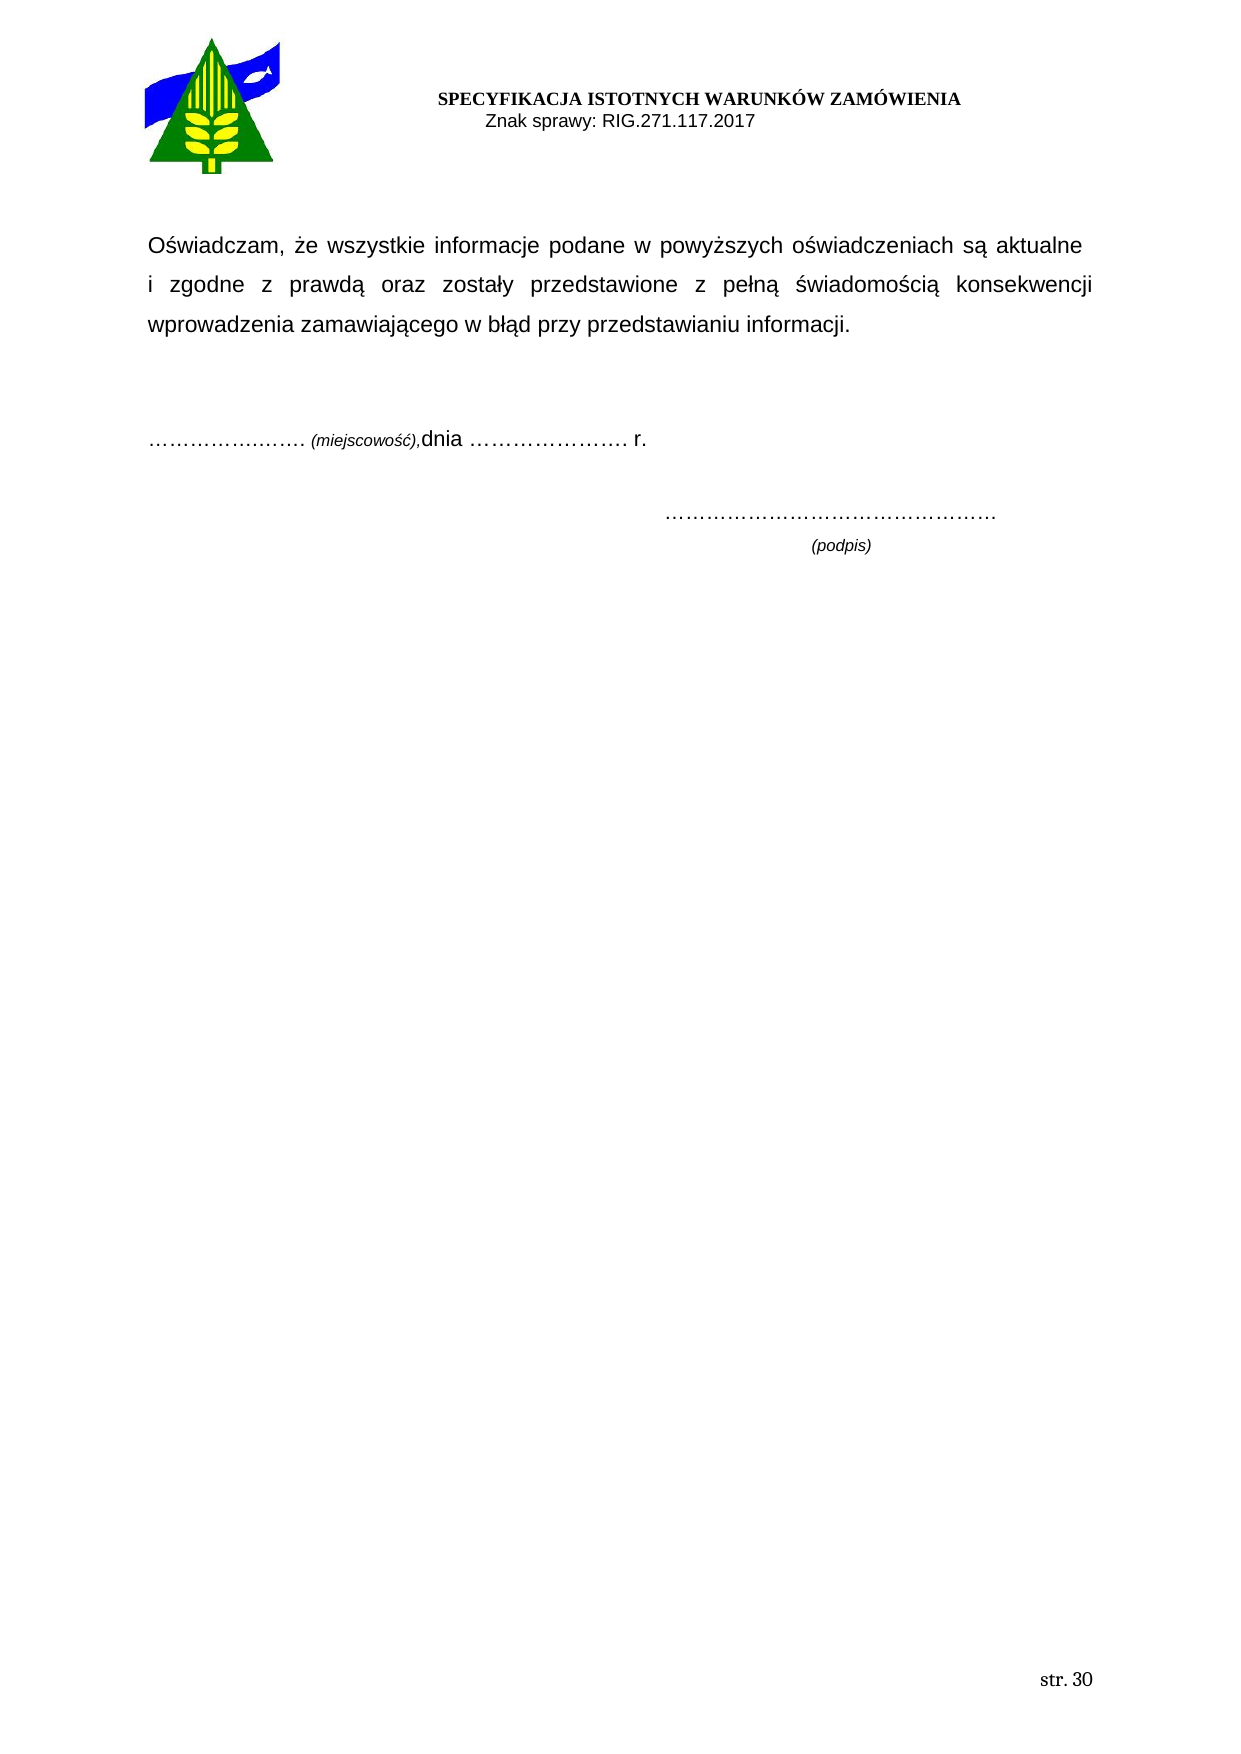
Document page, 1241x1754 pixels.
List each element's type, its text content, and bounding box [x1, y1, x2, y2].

picture [140, 32, 288, 174]
text ………………………………………… [148, 499, 1093, 523]
text Oświadczam, że wszystkie informacje podane w powyższych oświadczeniach są aktualne i zgodne z prawdą oraz zostały przedstawione z pełną świadomością konsekwencji wprowadzenia zamawiającego w błąd przy przedstawianiu informacji. [148, 232, 1093, 337]
text …………….……. (miejscowość),dnia …………………. r. [148, 426, 1093, 451]
text (podpis) [738, 535, 1093, 554]
